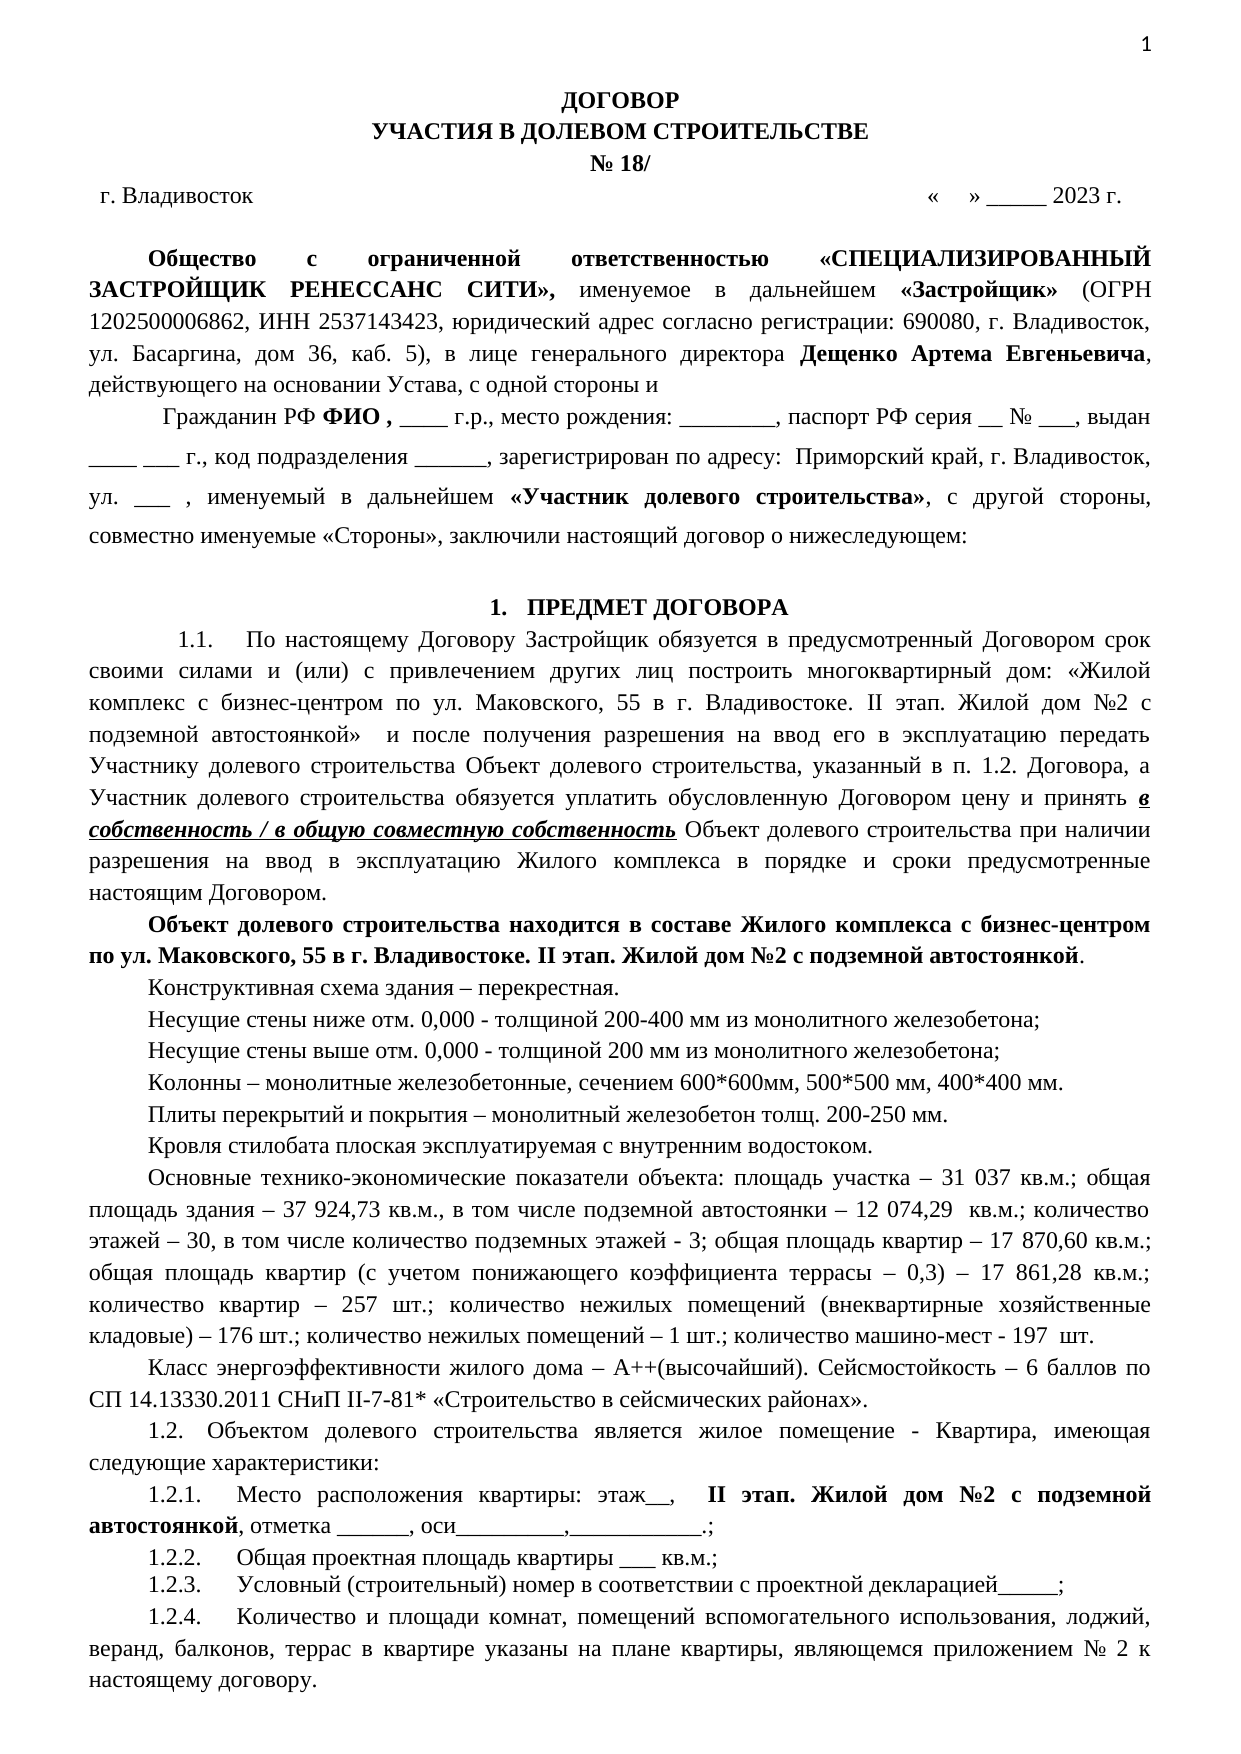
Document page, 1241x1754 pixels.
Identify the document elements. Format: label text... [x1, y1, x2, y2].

text УЧАСТИЯ В ДОЛЕВОМ СТРОИТЕЛЬСТВЕ [89, 117, 1152, 145]
list Конструктивная схема здания – перекрестная. [89, 973, 1152, 1001]
text ДОГОВОР [89, 86, 1152, 113]
list Общая проектная площадь квартиры ___ кв.м.; [89, 1543, 1152, 1571]
text Общество с ограниченной ответственностью «СПЕЦИАЛИЗИРОВАННЫЙ ЗАСТРОЙЩИК РЕНЕССАНС СИТИ», именуемое в дальнейшем «Застройщик» (ОГРН 1202500006862, ИНН 2537143423, юридический адрес согласно регистрации: 690080, г. Владивосток, ул. Басаргина, дом 36, каб. 5), в лице генерального директора Дещенко Артема Евгеньевича, действующего на основании Устава, с одной стороны и [89, 244, 1152, 398]
list Несущие стены ниже отм. 0,000 - толщиной 200-400 мм из монолитного железобетона; [89, 1004, 1152, 1032]
list Несущие стены выше отм. 0,000 - толщиной 200 мм из монолитного железобетона; [89, 1036, 1152, 1064]
list По настоящему Договору Застройщик обязуется в предусмотренный Договором срок своими силами и (или) с привлечением других лиц построить многоквартирный дом: «Жилой комплекс с бизнес-центром по ул. Маковского, 55 в г. Владивостоке. II этап. Жилой дом №2 с подземной автостоянкой» и после получения разрешения на ввод его в эксплуатацию передать Участнику долевого строительства Объект долевого строительства, указанный в п. 1.2. Договора, а Участник долевого строительства обязуется уплатить обусловленную Договором цену и принять в собственность / в общую совместную собственность Объект долевого строительства при наличии разрешения на ввод в эксплуатацию Жилого комплекса в порядке и сроки предусмотренные настоящим Договором. [89, 624, 1152, 906]
list Объект долевого строительства находится в составе Жилого комплекса с бизнес-центром по ул. Маковского, 55 в г. Владивостоке. II этап. Жилой дом №2 с подземной автостоянкой. [89, 909, 1152, 969]
list Основные технико-экономические показатели объекта: площадь участка – 31 037 кв.м.; общая площадь здания – 37 924,73 кв.м., в том числе подземной автостоянки – 12 074,29 кв.м.; количество этажей – 30, в том числе количество подземных этажей - 3; общая площадь квартир – 17 870,60 кв.м.; общая площадь квартир (с учетом понижающего коэффициента террасы – 0,3) – 17 861,28 кв.м.; количество квартир – 257 шт.; количество нежилых помещений (внеквартирные хозяйственные кладовые) – 176 шт.; количество нежилых помещений – 1 шт.; количество машино-мест - 197 шт. [89, 1163, 1152, 1349]
list Кровля стилобата плоская эксплуатируемая с внутренним водостоком. [89, 1131, 1152, 1159]
text № 18/ [89, 149, 1152, 177]
list Условный (строительный) номер в соответствии с проектной декларацией_____; [89, 1571, 1152, 1598]
table_header г. Владивосток [89, 181, 587, 212]
list Колонны – монолитные железобетонные, сечением 600*600мм, 500*500 мм, 400*400 мм. [89, 1068, 1152, 1096]
list Количество и площади комнат, помещений вспомогательного использования, лоджий, веранд, балконов, террас в квартире указаны на плане квартиры, являющемся приложением № 2 к настоящему договору. [89, 1602, 1152, 1693]
list Место расположения квартиры: этаж__, II этап. Жилой дом №2 с подземной автостоянкой, отметка ______, оси_________,___________.; [89, 1479, 1152, 1539]
text Гражданин РФ ФИО , ____ г.р., место рождения: ________, паспорт РФ серия __ № ___, выдан ____ ___ г., код подразделения ______, зарегистрирован по адресу: Приморский край, г. Владивосток, ул. ___ , именуемый в дальнейшем «Участник долевого строительства», с другой стороны, совместно именуемые «Стороны», заключили настоящий договор о нижеследующем: [89, 402, 1152, 556]
table_header « » _____ 2023 г. [587, 181, 1133, 212]
list Плиты перекрытий и покрытия – монолитный железобетон толщ. 200-250 мм. [89, 1099, 1152, 1127]
list Класс энергоэффективности жилого дома – А++(высочайший). Сейсмостойкость – 6 баллов по СП 14.13330.2011 СНиП II-7-81* «Строительство в сейсмических районах». [89, 1353, 1152, 1412]
list ПРЕДМЕТ ДОГОВОРА [126, 593, 1152, 621]
list Объектом долевого строительства является жилое помещение - Квартира, имеющая следующие характеристики: [89, 1416, 1152, 1476]
